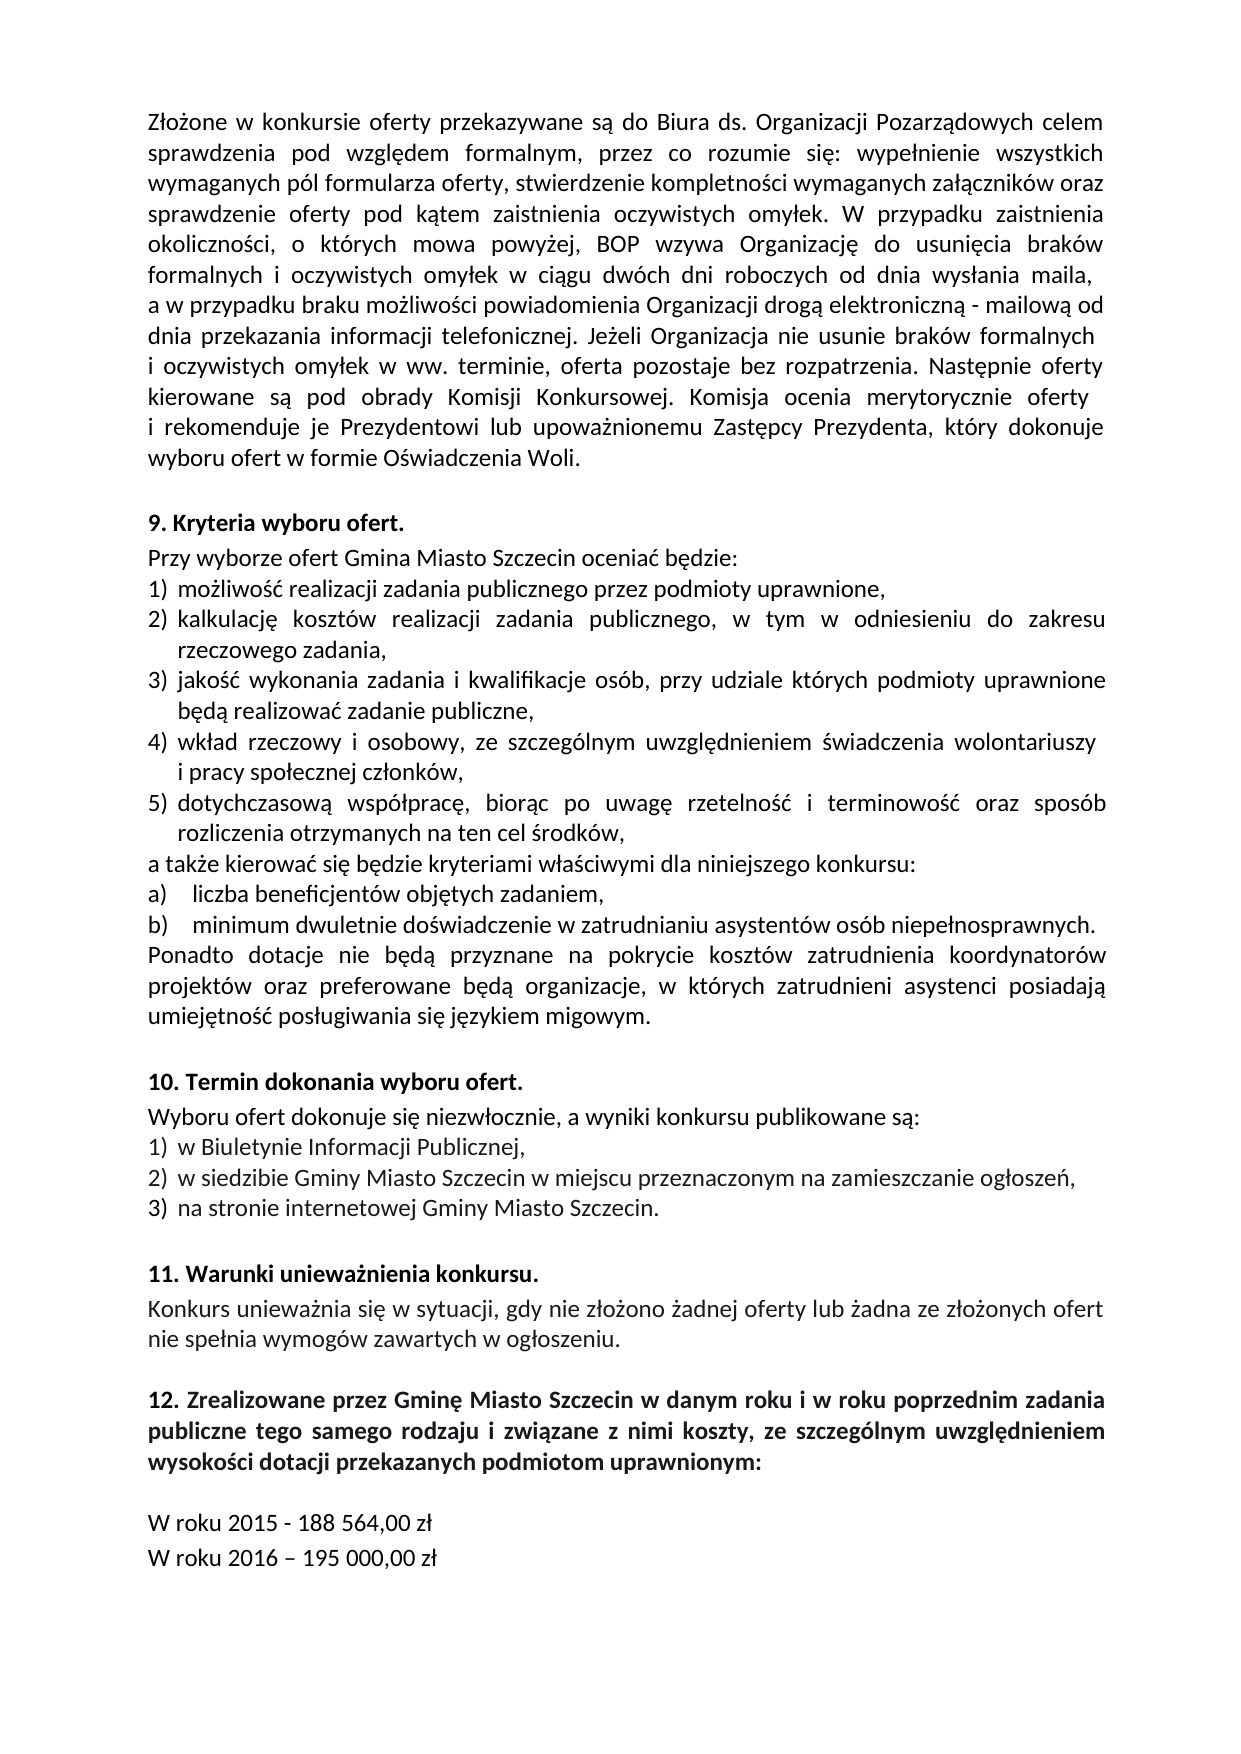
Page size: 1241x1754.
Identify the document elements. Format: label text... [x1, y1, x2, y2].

text 10. Termin dokonania wyboru ofert. [148, 1066, 1107, 1096]
list w siedzibie Gminy Miasto Szczecin w miejscu przeznaczonym na zamieszczanie ogłoszeń, [148, 1162, 1107, 1192]
list w Biuletynie Informacji Publicznej, [148, 1131, 1107, 1162]
list możliwość realizacji zadania publicznego przez podmioty uprawnione, [148, 573, 1107, 604]
text Złożone w konkursie oferty przekazywane są do Biura ds. Organizacji Pozarządowych celem sprawdzenia pod względem formalnym, przez co rozumie się: wypełnienie wszystkich wymaganych pól formularza oferty, stwierdzenie kompletności wymaganych załączników oraz sprawdzenie oferty pod kątem zaistnienia oczywistych omyłek. W przypadku zaistnienia okoliczności, o których mowa powyżej, BOP wzywa Organizację do usunięcia braków formalnych i oczywistych omyłek w ciągu dwóch dni roboczych od dnia wysłania maila, a w przypadku braku możliwości powiadomienia Organizacji drogą elektroniczną - mailową od dnia przekazania informacji telefonicznej. Jeżeli Organizacja nie usunie braków formalnych i oczywistych omyłek w ww. terminie, oferta pozostaje bez rozpatrzenia. Następnie oferty kierowane są pod obrady Komisji Konkursowej. Komisja ocenia merytorycznie oferty i rekomenduje je Prezydentowi lub upoważnionemu Zastępcy Prezydenta, który dokonuje wyboru ofert w formie Oświadczenia Woli. [148, 106, 1105, 473]
text Ponadto dotacje nie będą przyznane na pokrycie kosztów zatrudnienia koordynatorów projektów oraz preferowane będą organizacje, w których zatrudnieni asystenci posiadają umiejętność posługiwania się językiem migowym. [148, 939, 1107, 1031]
text 11. Warunki unieważnienia konkursu. [148, 1258, 1107, 1288]
text W roku 2015 - 188 564,00 zł [148, 1507, 1107, 1537]
text Przy wyborze ofert Gmina Miasto Szczecin oceniać będzie: [148, 543, 1107, 573]
list minimum dwuletnie doświadczenie w zatrudnianiu asystentów osób niepełnosprawnych. [148, 909, 1107, 939]
list kalkulację kosztów realizacji zadania publicznego, w tym w odniesieniu do zakresu rzeczowego zadania, [148, 604, 1107, 665]
list na stronie internetowej Gminy Miasto Szczecin. [148, 1192, 1107, 1223]
list liczba beneficjentów objętych zadaniem, [148, 878, 1107, 909]
text Konkurs unieważnia się w sytuacji, gdy nie złożono żadnej oferty lub żadna ze złożonych ofert nie spełnia wymogów zawartych w ogłoszeniu. [148, 1293, 1105, 1354]
text 12. Zrealizowane przez Gminę Miasto Szczecin w danym roku i w roku poprzednim zadania publiczne tego samego rodzaju i związane z nimi koszty, ze szczególnym uwzględnieniem wysokości dotacji przekazanych podmiotom uprawnionym: [148, 1384, 1107, 1476]
list jakość wykonania zadania i kwalifikacje osób, przy udziale których podmioty uprawnione będą realizować zadanie publiczne, [148, 665, 1107, 726]
text Wyboru ofert dokonuje się niezwłocznie, a wyniki konkursu publikowane są: [148, 1101, 1107, 1131]
text 9. Kryteria wyboru ofert. [148, 508, 1107, 538]
text a także kierować się będzie kryteriami właściwymi dla niniejszego konkursu: [148, 848, 1107, 878]
list wkład rzeczowy i osobowy, ze szczególnym uwzględnieniem świadczenia wolontariuszy i pracy społecznej członków, [148, 726, 1107, 787]
text W roku 2016 – 195 000,00 zł [148, 1542, 1107, 1572]
list dotychczasową współpracę, biorąc po uwagę rzetelność i terminowość oraz sposób rozliczenia otrzymanych na ten cel środków, [148, 787, 1107, 848]
